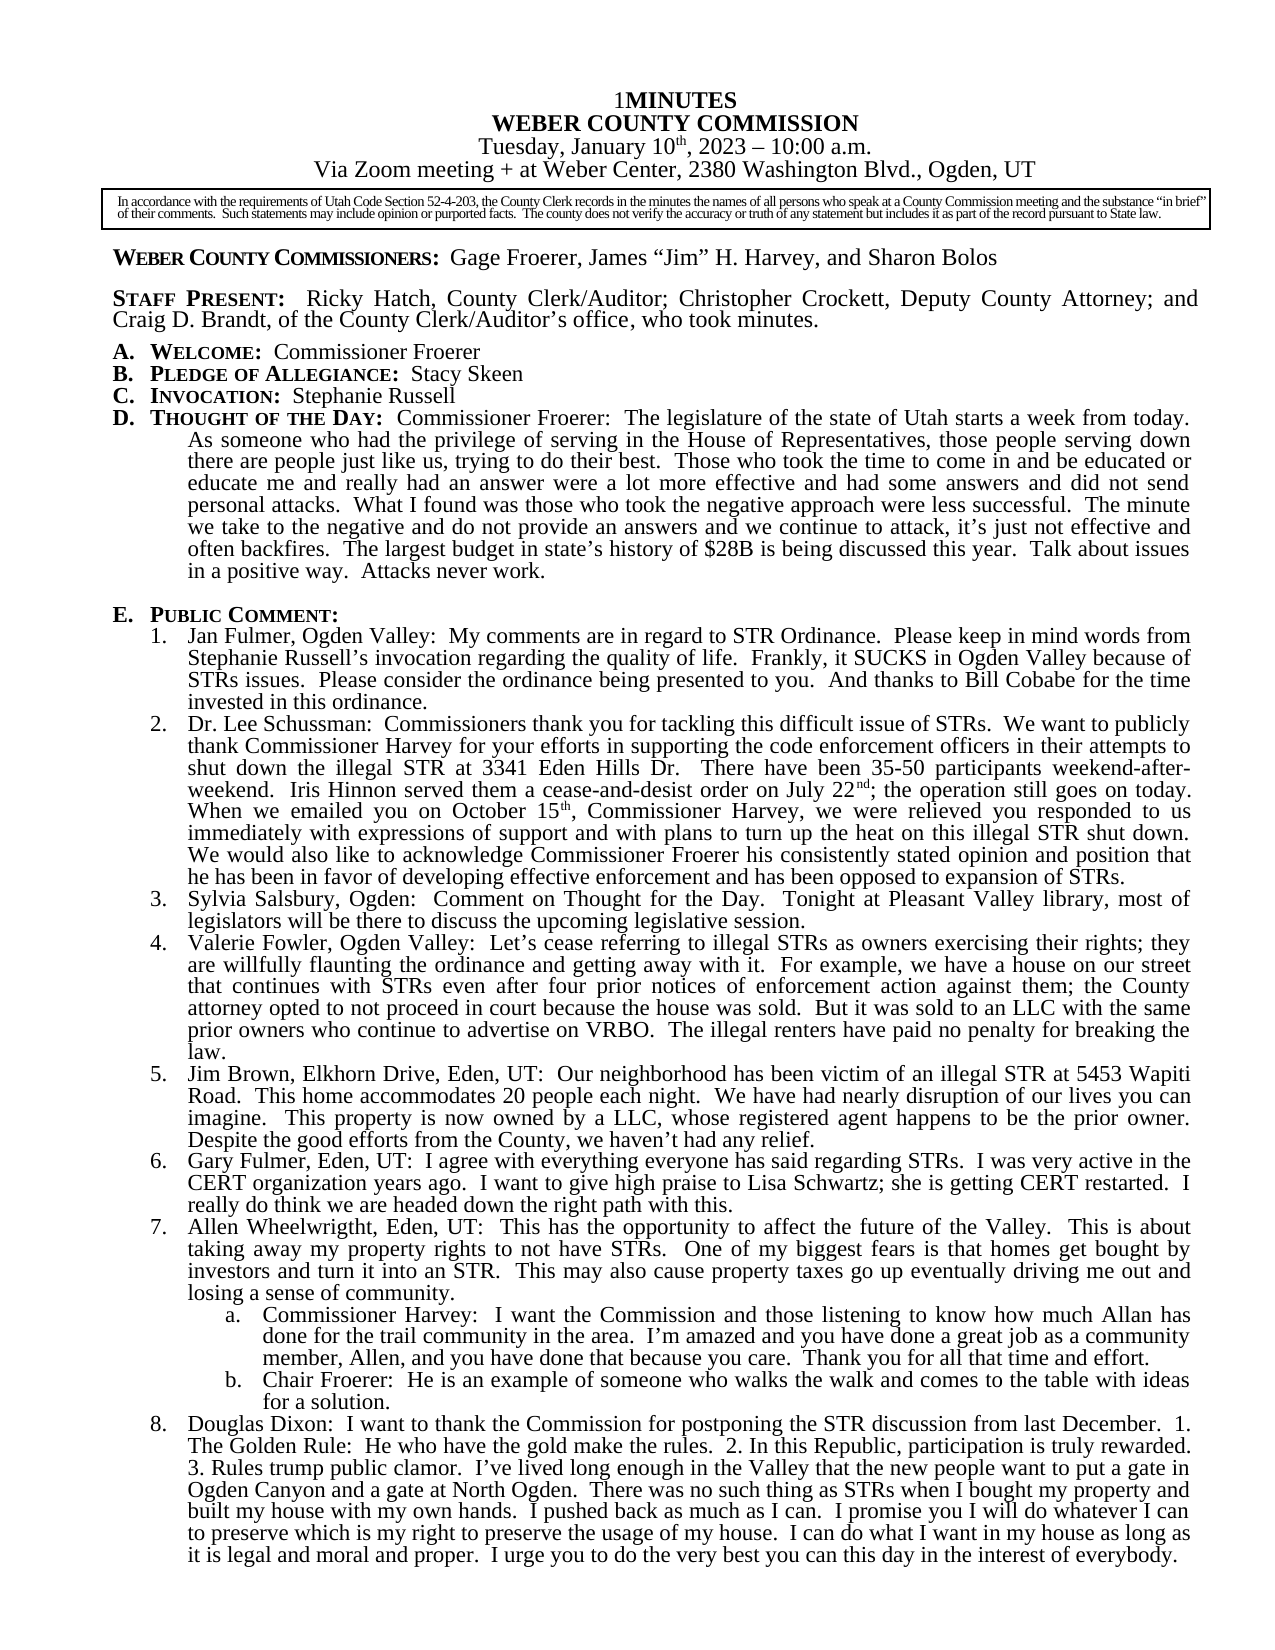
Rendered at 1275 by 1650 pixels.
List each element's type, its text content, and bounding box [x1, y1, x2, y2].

list Valerie Fowler, Ogden Valley: Let’s cease referring to illegal STRs as owners exercising their rights; they are willfully flaunting the ordinance and getting away with it. For example, we have a house on our street that continues with STRs even after four prior notices of enforcement action against them; the County attorney opted to not proceed in court because the house was sold. But it was sold to an LLC with the same prior owners who continue to advertise on VRBO. The illegal renters have paid no penalty for breaking the law. [150, 933, 1192, 1064]
list Dr. Lee Schussman: Commissioners thank you for tackling this difficult issue of STRs. We want to publicly thank Commissioner Harvey for your efforts in supporting the code enforcement officers in their attempts to shut down the illegal STR at 3341 Eden Hills Dr. There have been 35-50 participants weekend-after-weekend. Iris Hinnon served them a cease-and-desist order on July 22nd; the operation still goes on today. When we emailed you on October 15th, Commissioner Harvey, we were relieved you responded to us immediately with expressions of support and with plans to turn up the heat on this illegal STR shut down. We would also like to acknowledge Commissioner Froerer his consistently stated opinion and position that he has been in favor of developing effective enforcement and has been opposed to expansion of STRs. [150, 714, 1192, 889]
list Commissioner Harvey: I want the Commission and those listening to know how much Allan has done for the trail community in the area. I’m amazed and you have done a great job as a community member, Allen, and you have done that because you care. Thank you for all that time and effort. [225, 1304, 1192, 1370]
list Douglas Dixon: I want to thank the Commission for postponing the STR discussion from last December. 1. The Golden Rule: He who have the gold make the rules. 2. In this Republic, participation is truly rewarded. 3. Rules trump public clamor. I’ve lived long enough in the Valley that the new people want to put a gate in Ogden Canyon and a gate at North Ogden. There was no such thing as STRs when I bought my property and built my house with my own hands. I pushed back as much as I can. I promise you I will do whatever I can to preserve which is my right to preserve the usage of my house. I can do what I want in my house as long as it is legal and moral and proper. I urge you to do the very best you can this day in the interest of everybody. [150, 1414, 1192, 1567]
list Sylvia Salsbury, Ogden: Comment on Thought for the Day. Tonight at Pleasant Valley library, most of legislators will be there to discuss the upcoming legislative session. [150, 889, 1192, 933]
list Thought of the Day: Commissioner Froerer: The legislature of the state of Utah starts a week from today. As someone who had the privilege of serving in the House of Representatives, those people serving down there are people just like us, trying to do their best. Those who took the time to come in and be educated or educate me and really had an answer were a lot more effective and had some answers and did not send personal attacks. What I found was those who took the negative approach were less successful. The minute we take to the negative and do not provide an answers and we continue to attack, it’s just not effective and often backfires. The largest budget in state’s history of $28B is being discussed this year. Talk about issues in a positive way. Attacks never work. [112, 408, 1192, 583]
text Weber County Commissioners: Gage Froerer, James “Jim” H. Harvey, and Sharon Bolos [112, 248, 1200, 269]
list Public Comment: [112, 604, 1192, 626]
text MINUTES [112, 90, 1200, 113]
list Allen Wheelwrigtht, Eden, UT: This has the opportunity to affect the future of the Valley. This is about taking away my property rights to not have STRs. One of my biggest fears is that homes get bought by investors and turn it into an STR. This may also cause property taxes go up eventually driving me out and losing a sense of community. [150, 1217, 1192, 1304]
list Jan Fulmer, Ogden Valley: My comments are in regard to STR Ordinance. Please keep in mind words from Stephanie Russell’s invocation regarding the quality of life. Frankly, it SUCKS in Ogden Valley because of STRs issues. Please consider the ordinance being presented to you. And thanks to Bill Cobabe for the time invested in this ordinance. [150, 626, 1192, 714]
list Pledge of Allegiance: Stacy Skeen [112, 364, 1192, 386]
list Jim Brown, Elkhorn Drive, Eden, UT: Our neighborhood has been victim of an illegal STR at 5453 Wapiti Road. This home accommodates 20 people each night. We have had nearly disruption of our lives you can imagine. This property is now owned by a LLC, whose registered agent happens to be the prior owner. Despite the good efforts from the County, we haven’t had any relief. [150, 1064, 1192, 1151]
list Chair Froerer: He is an example of someone who walks the walk and comes to the table with ideas for a solution. [225, 1370, 1192, 1414]
list Gary Fulmer, Eden, UT: I agree with everything everyone has said regarding STRs. I was very active in the CERT organization years ago. I want to give high praise to Lisa Schwartz; she is getting CERT restarted. I really do think we are headed down the right path with this. [150, 1151, 1192, 1217]
text Staff Present: Ricky Hatch, County Clerk/Auditor; Christopher Crockett, Deputy County Attorney; and Craig D. Brandt, of the County Clerk/Auditor’s office, who took minutes. [112, 290, 1200, 332]
list Welcome: Commissioner Froerer [112, 342, 1192, 364]
list Invocation: Stephanie Russell [112, 386, 1192, 408]
text Via Zoom meeting + at Weber Center, 2380 Washington Blvd., Ogden, UT [112, 159, 1200, 182]
text Tuesday, January 10th, 2023 – 10:00 a.m. [112, 136, 1200, 159]
text WEBER COUNTY COMMISSION [112, 113, 1200, 136]
